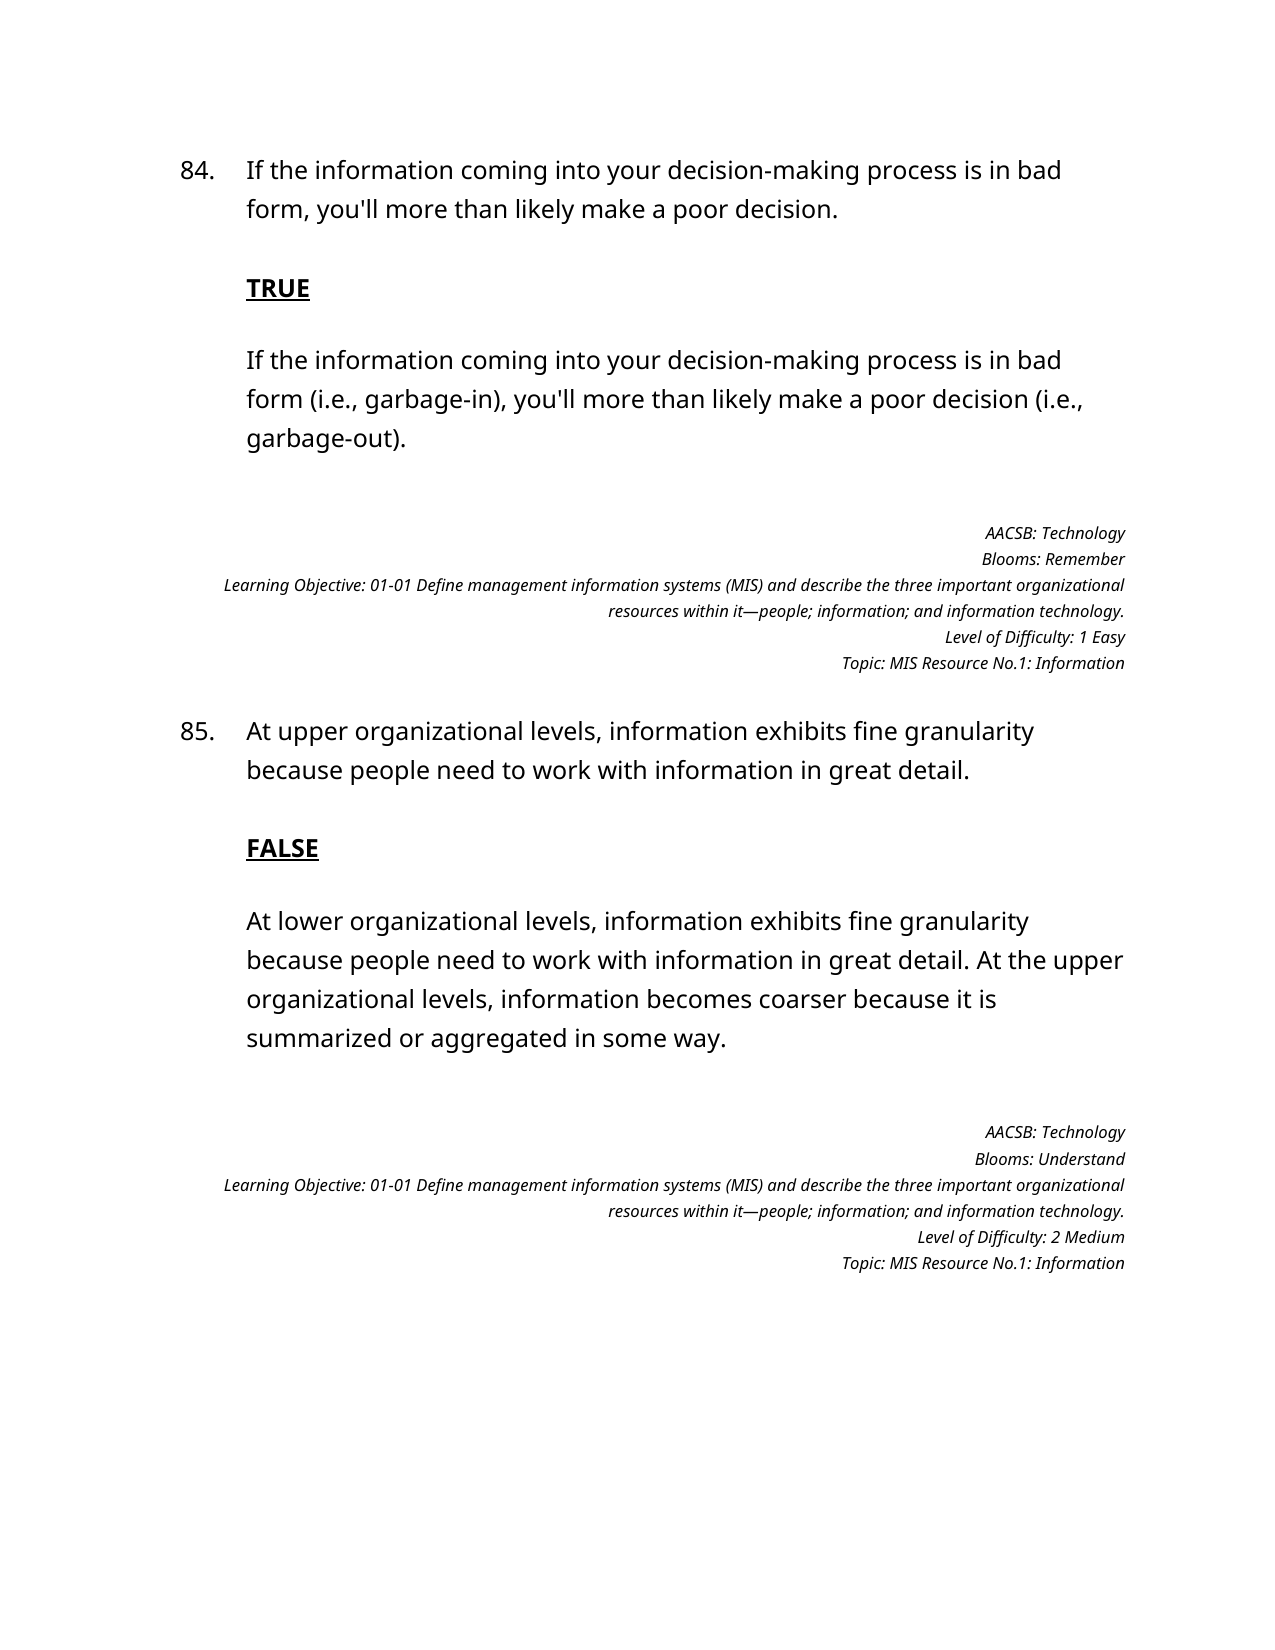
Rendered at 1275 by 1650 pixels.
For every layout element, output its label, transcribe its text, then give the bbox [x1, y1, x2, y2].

table_header AACSB: Technology Blooms: Understand Learning Objective: 01-01 Define management information systems (MIS) and describe the three important organizational resources within it—people; information; and information technology. Level of Difficulty: 2 Medium Topic: MIS Resource No.1: Information [180, 1121, 1125, 1310]
table_header At upper organizational levels, information exhibits fine granularity because people need to work with information in great detail. FALSE At lower organizational levels, information exhibits fine granularity because people need to work with information in great detail. At the upper organizational levels, information becomes coarser because it is summarized or aggregated in some way. [246, 713, 1125, 1092]
table_header If the information coming into your decision-making process is in bad form, you'll more than likely make a poor decision. TRUE If the information coming into your decision-making process is in bad form (i.e., garbage-in), you'll more than likely make a poor decision (i.e., garbage-out). [246, 153, 1125, 492]
table_header 85. [180, 713, 246, 1092]
table_header AACSB: Technology Blooms: Remember Learning Objective: 01-01 Define management information systems (MIS) and describe the three important organizational resources within it—people; information; and information technology. Level of Difficulty: 1 Easy Topic: MIS Resource No.1: Information [180, 521, 1125, 710]
table_header 84. [180, 153, 246, 492]
